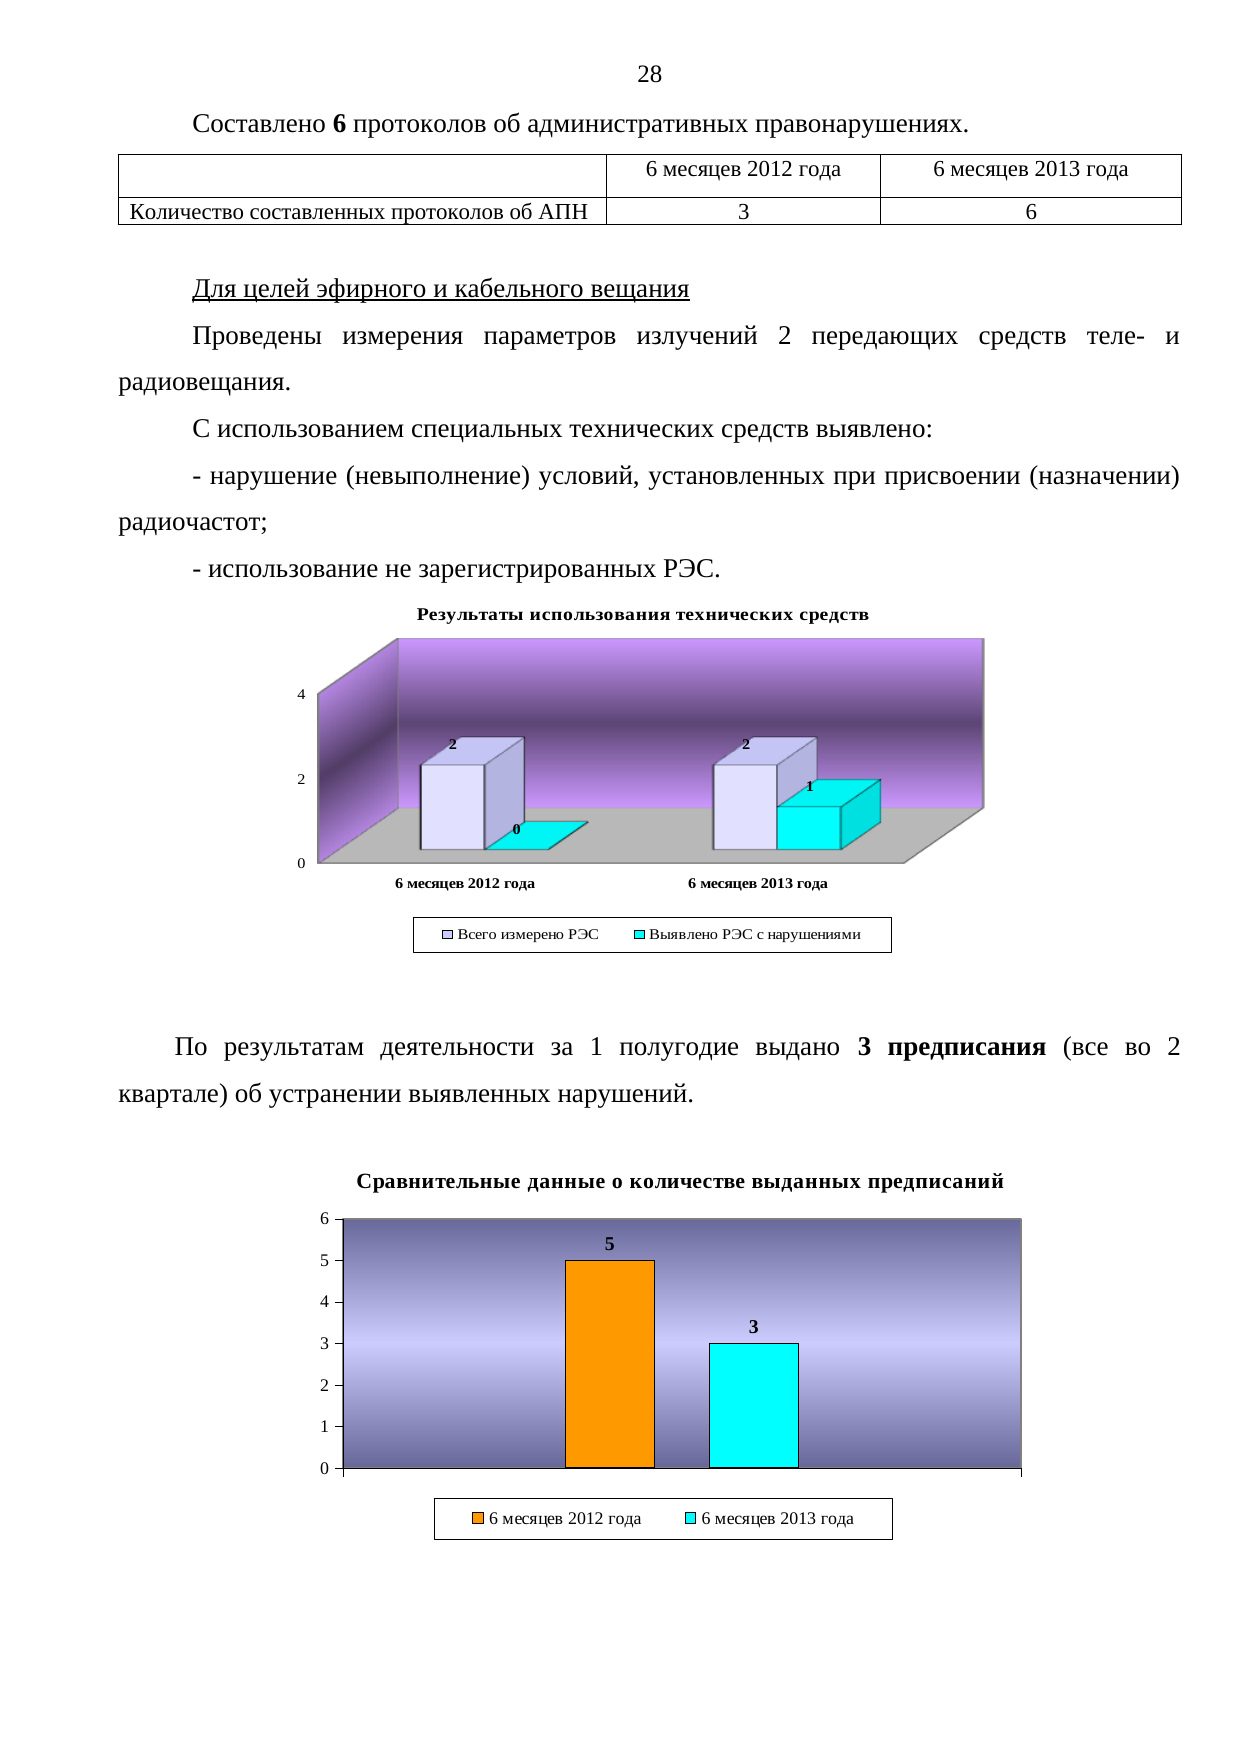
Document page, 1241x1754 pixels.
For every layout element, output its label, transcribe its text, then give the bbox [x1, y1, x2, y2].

text Проведены измерения параметров излучений 2 передающих средств теле- и радиовещания. [118, 319, 1181, 397]
table_cell Количество составленных протоколов об АПН [119, 198, 606, 224]
text Для целей эфирного и кабельного вещания [118, 272, 1181, 303]
table_header 6 месяцев 2012 года [607, 155, 880, 197]
table_header [119, 155, 606, 197]
table_header 6 месяцев 2013 года [881, 155, 1181, 197]
text - нарушение (невыполнение) условий, установленных при присвоении (назначении) радиочастот; [118, 459, 1181, 537]
text С использованием специальных технических средств выявлено: [118, 412, 1181, 443]
table_cell 6 [881, 198, 1181, 224]
table_cell 3 [607, 198, 880, 224]
text По результатам деятельности за 1 полугодие выдано 3 предписания (все во 2 квартале) об устранении выявленных нарушений. [118, 1030, 1181, 1108]
text - использование не зарегистрированных РЭС. [118, 552, 1181, 583]
text Составлено 6 протоколов об административных правонарушениях. [118, 107, 1181, 138]
